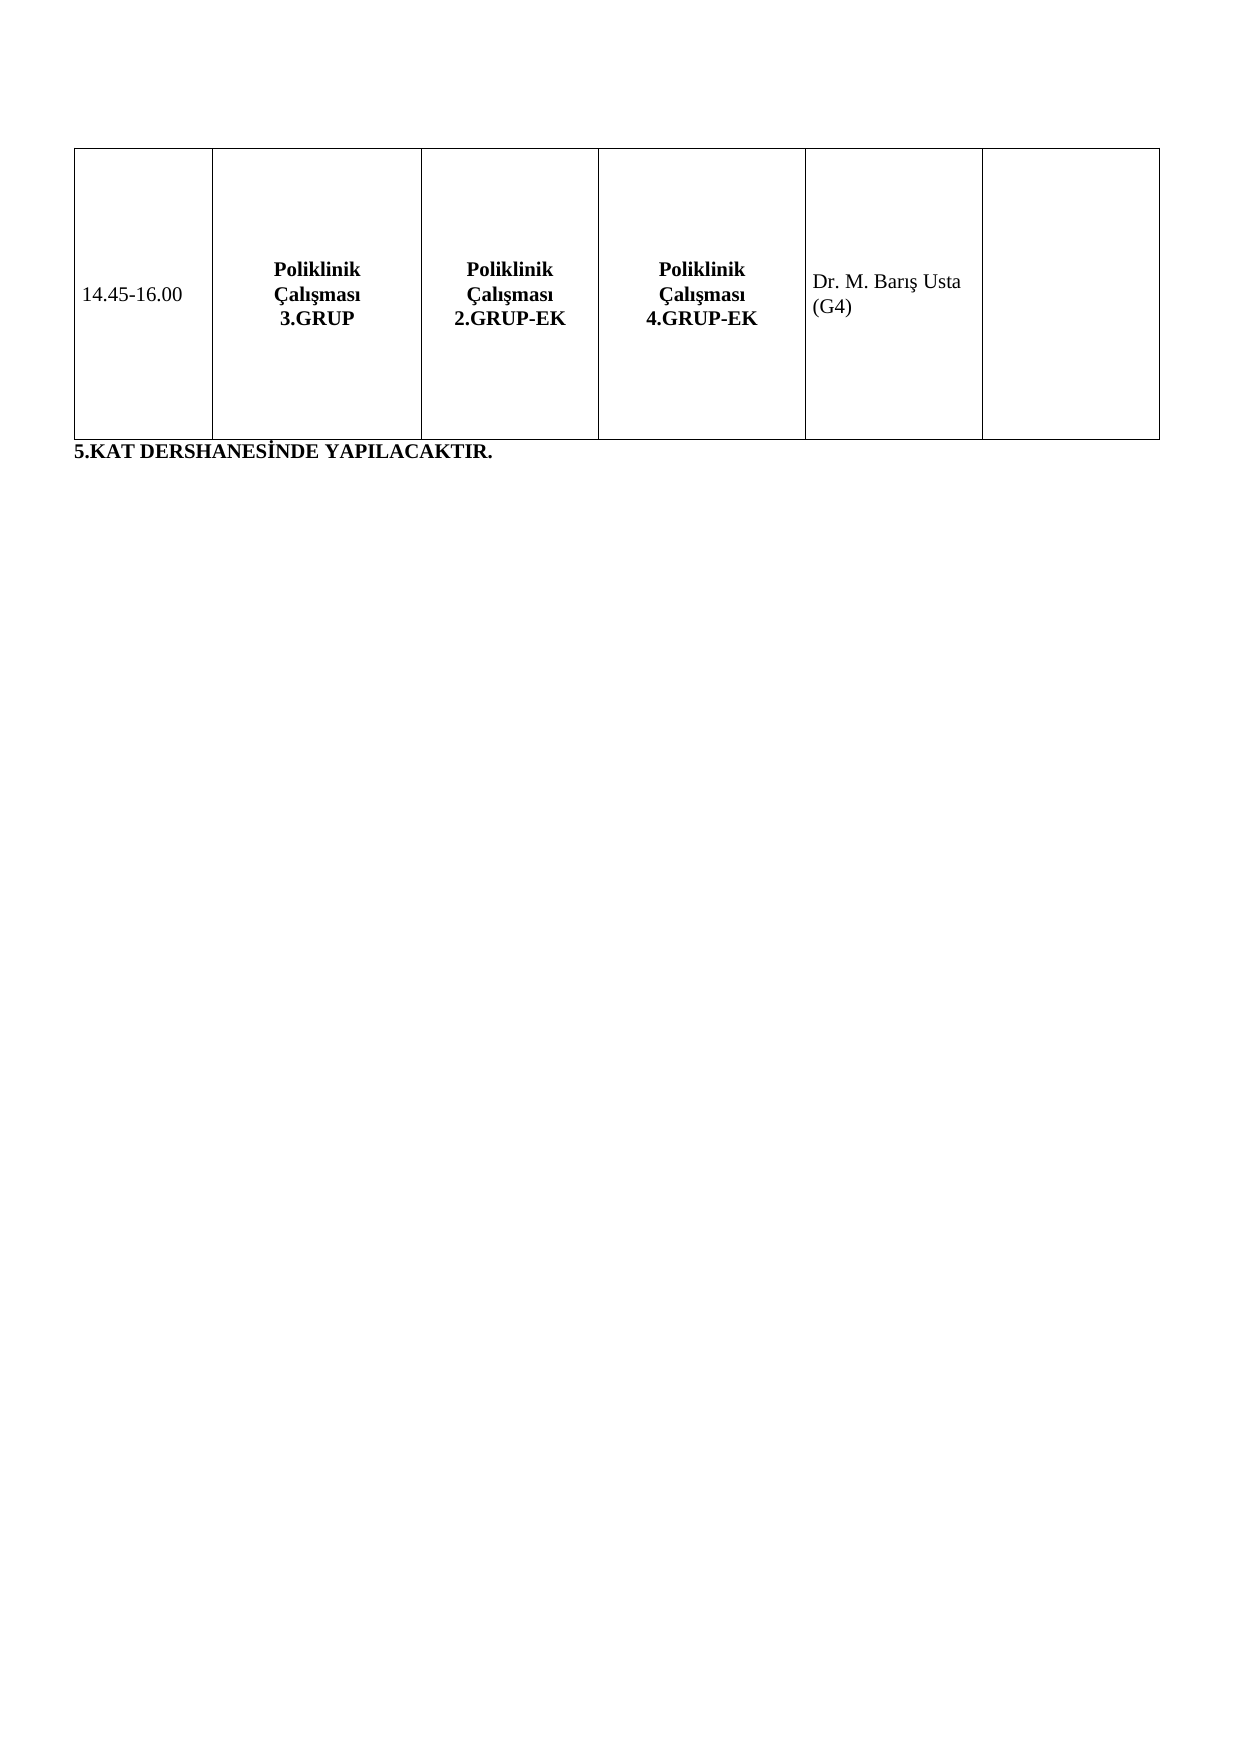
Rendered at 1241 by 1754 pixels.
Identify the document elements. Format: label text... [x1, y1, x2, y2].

table_cell Poliklinik Çalışması 4.GRUP-EK [599, 149, 805, 438]
table_cell Poliklinik Çalışması 3.GRUP [213, 149, 421, 438]
table_cell 14.45-16.00 [75, 149, 212, 438]
text 5.KAT DERSHANESİNDE YAPILACAKTIR. [74, 440, 1093, 463]
table_cell Poliklinik Çalışması 2.GRUP-EK [422, 149, 598, 438]
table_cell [806, 149, 982, 438]
table_cell [983, 149, 1159, 438]
